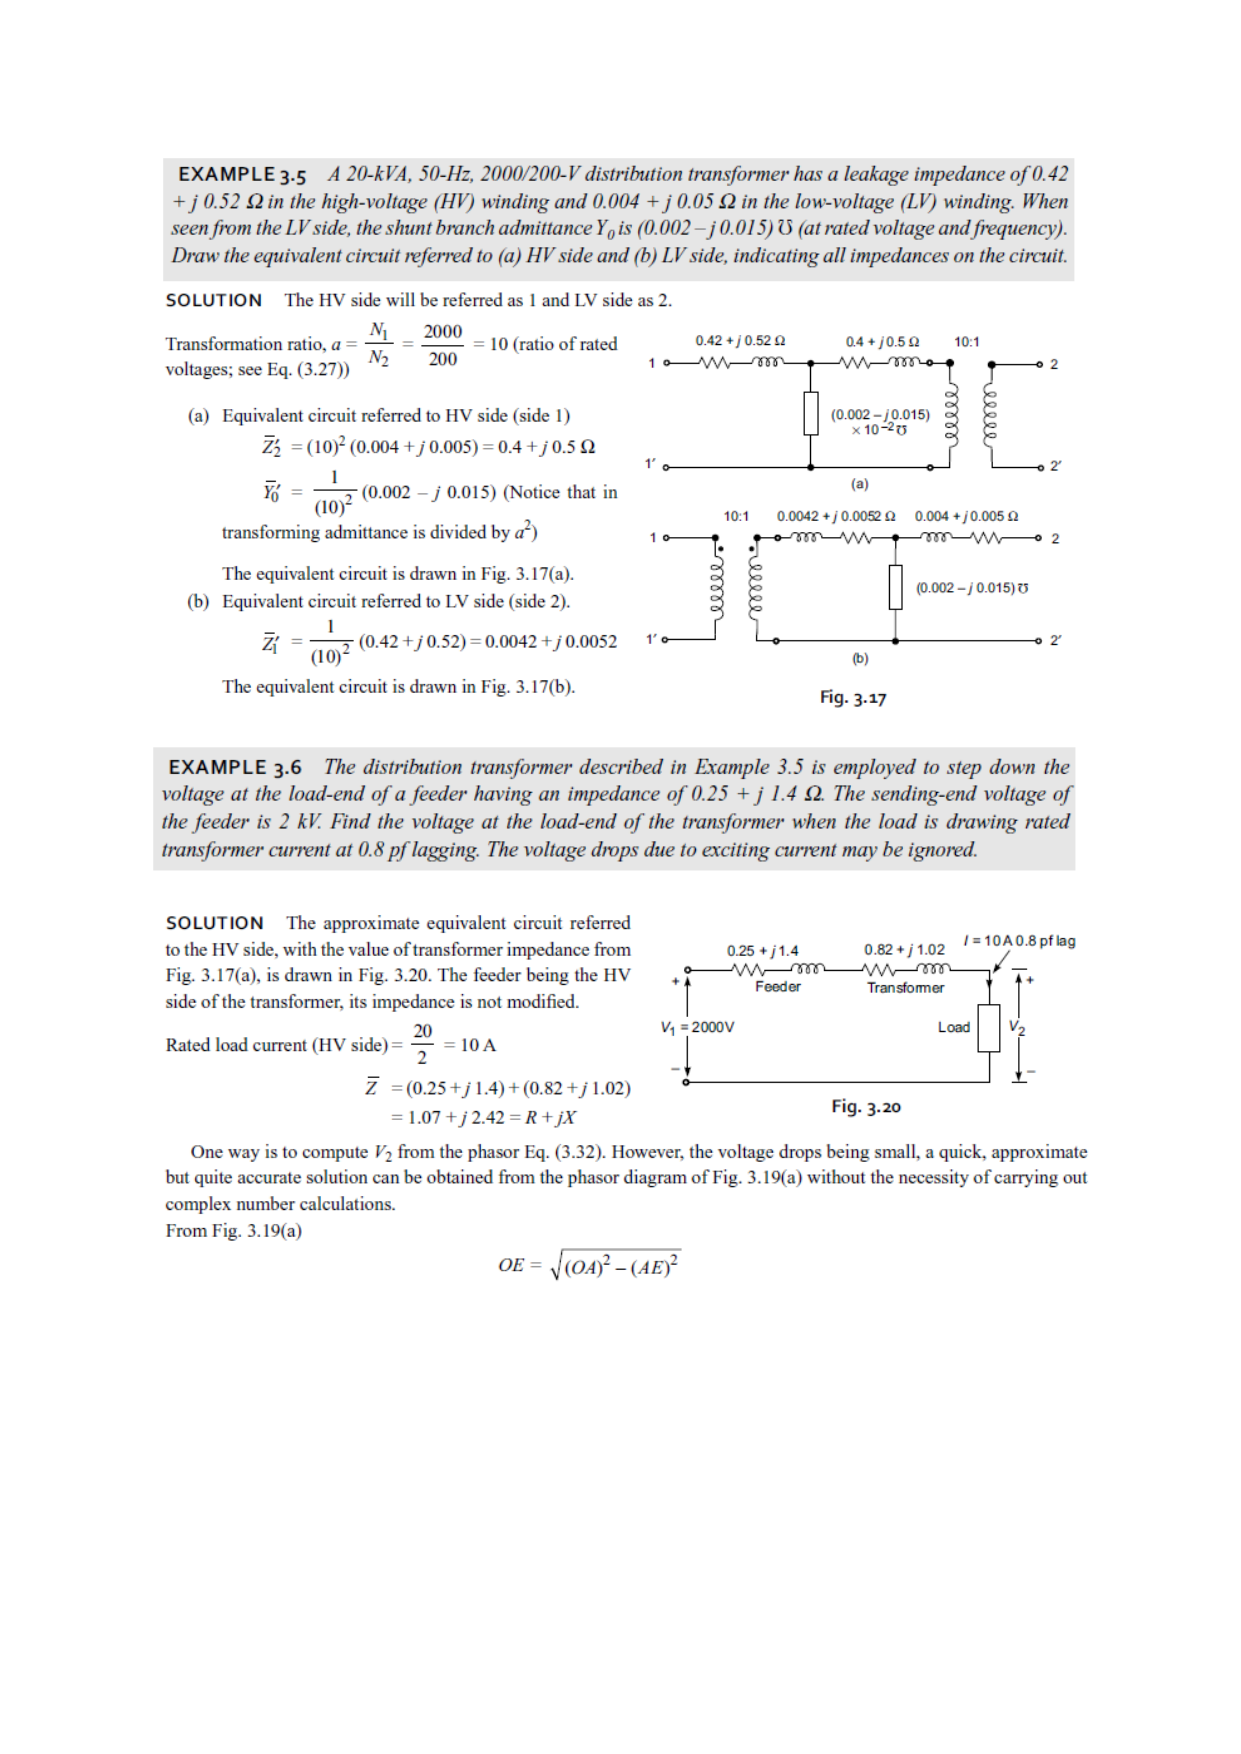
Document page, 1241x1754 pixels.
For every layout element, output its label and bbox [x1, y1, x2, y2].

picture [147, 901, 1092, 1284]
picture [147, 736, 1092, 882]
picture [147, 147, 1092, 718]
